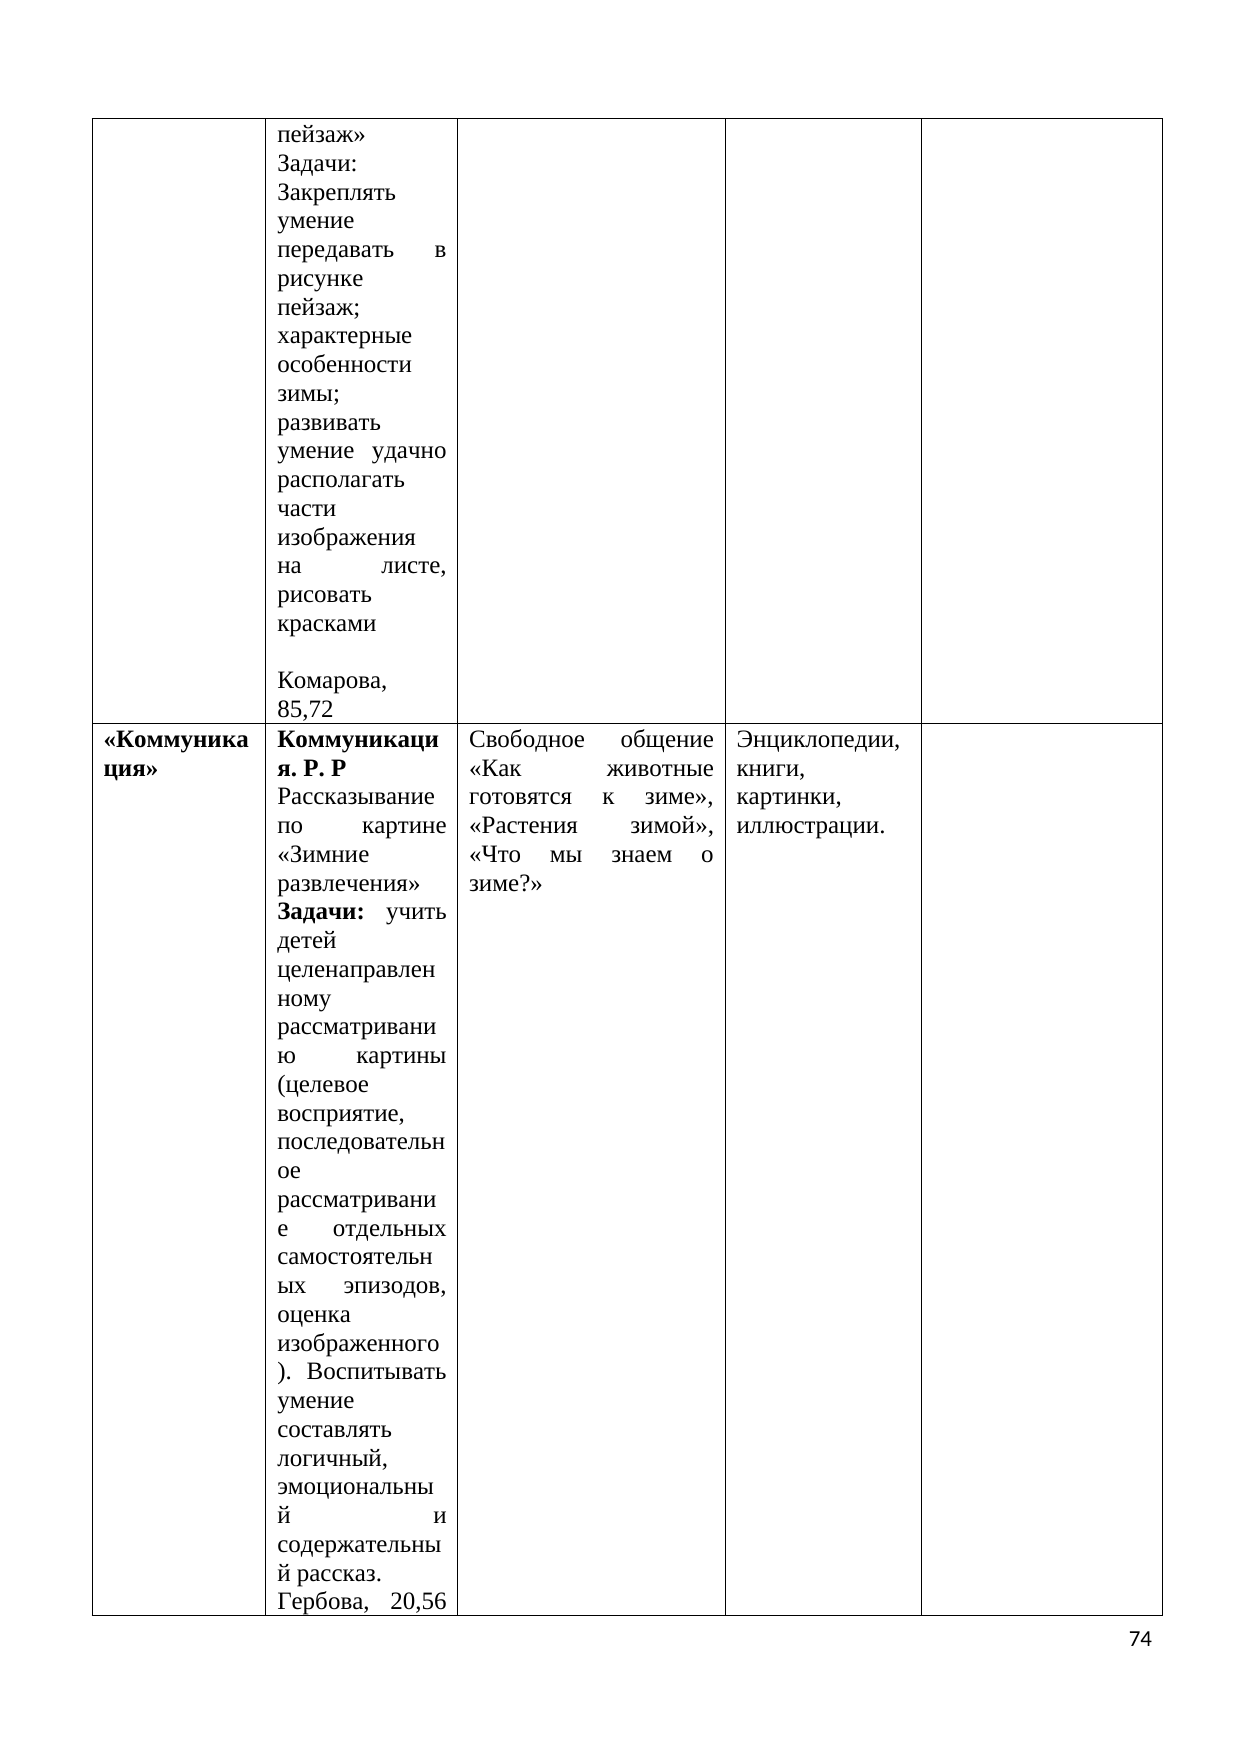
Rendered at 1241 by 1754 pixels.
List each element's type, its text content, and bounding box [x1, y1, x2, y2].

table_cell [458, 119, 725, 723]
table_cell «Коммуникация» [93, 724, 265, 1615]
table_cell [266, 724, 457, 1615]
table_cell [93, 119, 265, 723]
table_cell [266, 119, 457, 723]
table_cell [726, 119, 921, 723]
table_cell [458, 724, 725, 1615]
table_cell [922, 119, 1162, 723]
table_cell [726, 724, 921, 1615]
table_cell [922, 724, 1162, 1615]
